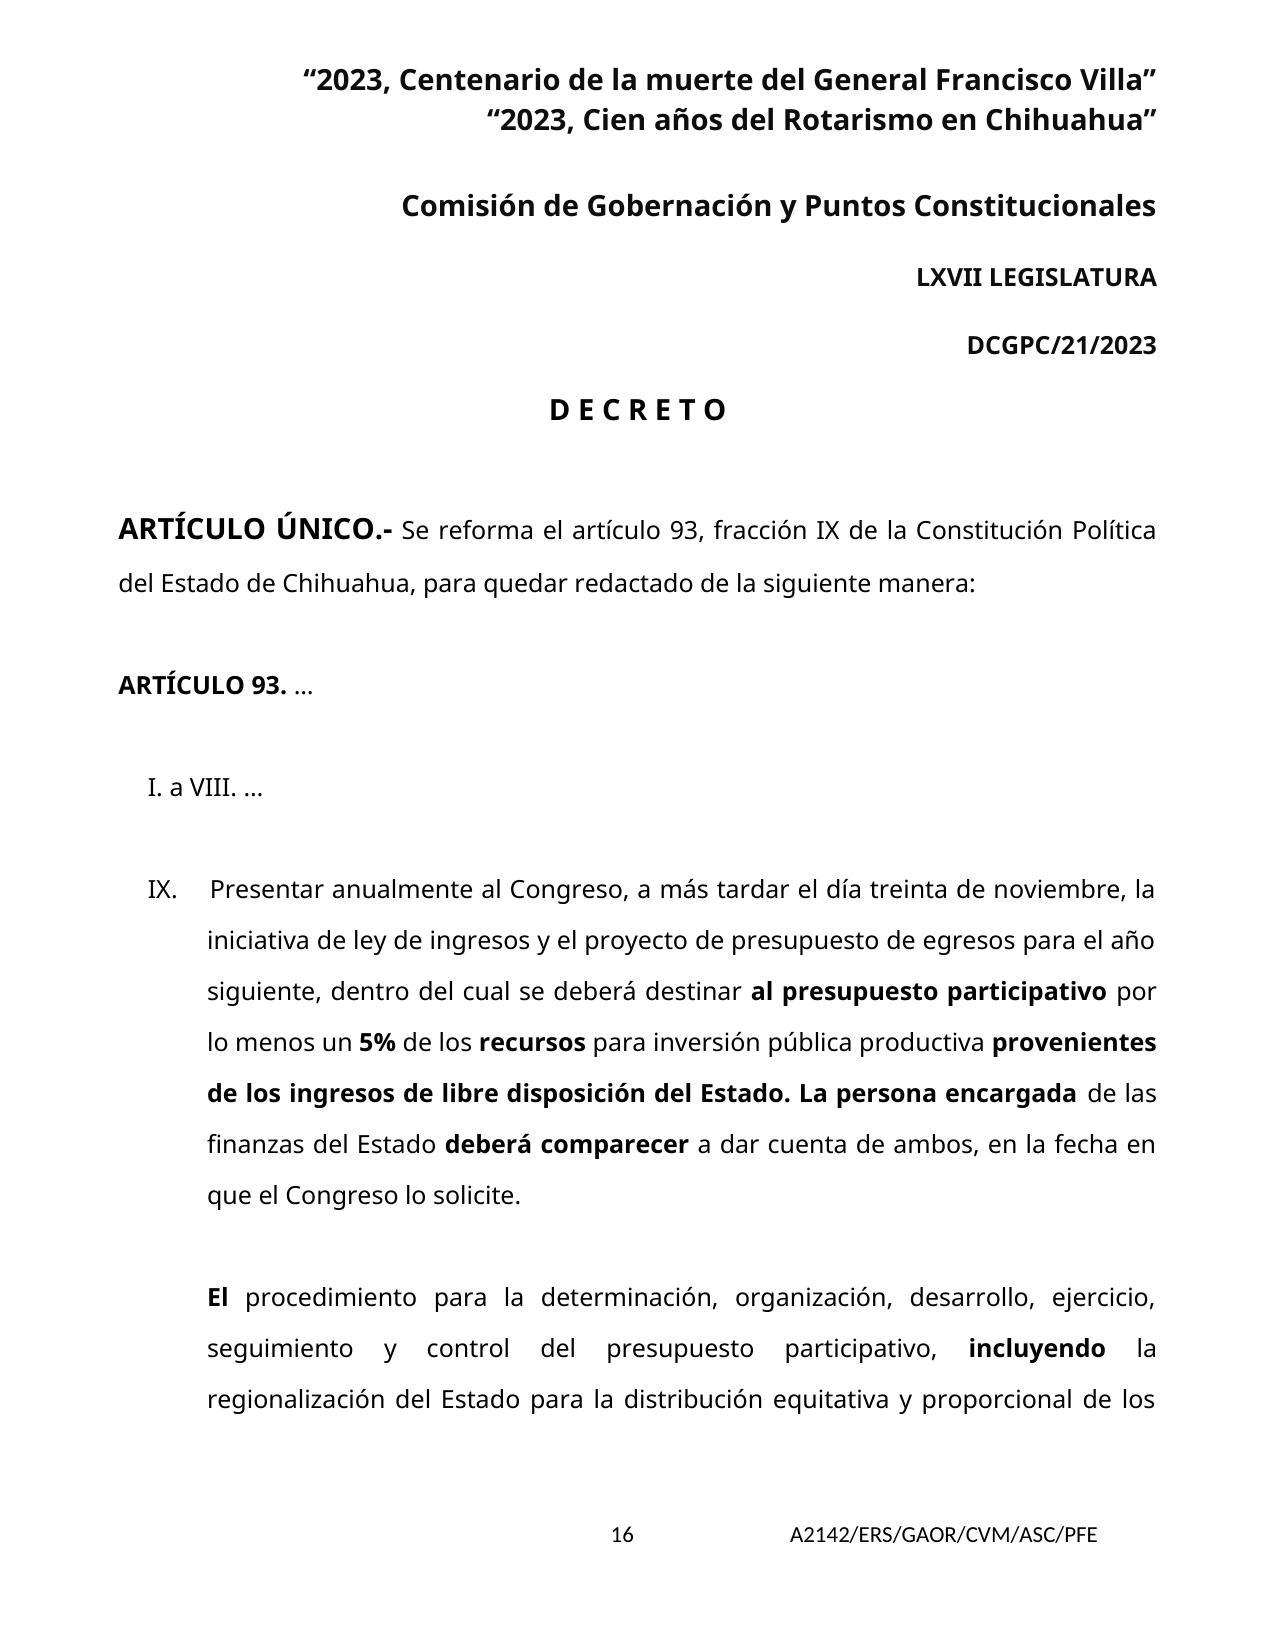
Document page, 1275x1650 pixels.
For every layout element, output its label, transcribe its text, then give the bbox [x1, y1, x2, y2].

text D E C R E T O [118, 390, 1157, 429]
text IX. Presentar anualmente al Congreso, a más tardar el día treinta de noviembre, la iniciativa de ley de ingresos y el proyecto de presupuesto de egresos para el año siguiente, dentro del cual se deberá destinar al presupuesto participativo por lo menos un 5% de los recursos para inversión pública productiva provenientes de los ingresos de libre disposición del Estado. La persona encargada de las finanzas del Estado deberá comparecer a dar cuenta de ambos, en la fecha en que el Congreso lo solicite. [148, 872, 1157, 1212]
text I. a VIII. … [148, 769, 1157, 803]
text ARTÍCULO ÚNICO.- Se reforma el artículo 93, fracción IX de la Constitución Política del Estado de Chihuahua, para quedar redactado de la siguiente manera: [118, 509, 1157, 599]
text ARTÍCULO 93. … [118, 667, 1157, 701]
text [207, 1280, 1157, 1416]
